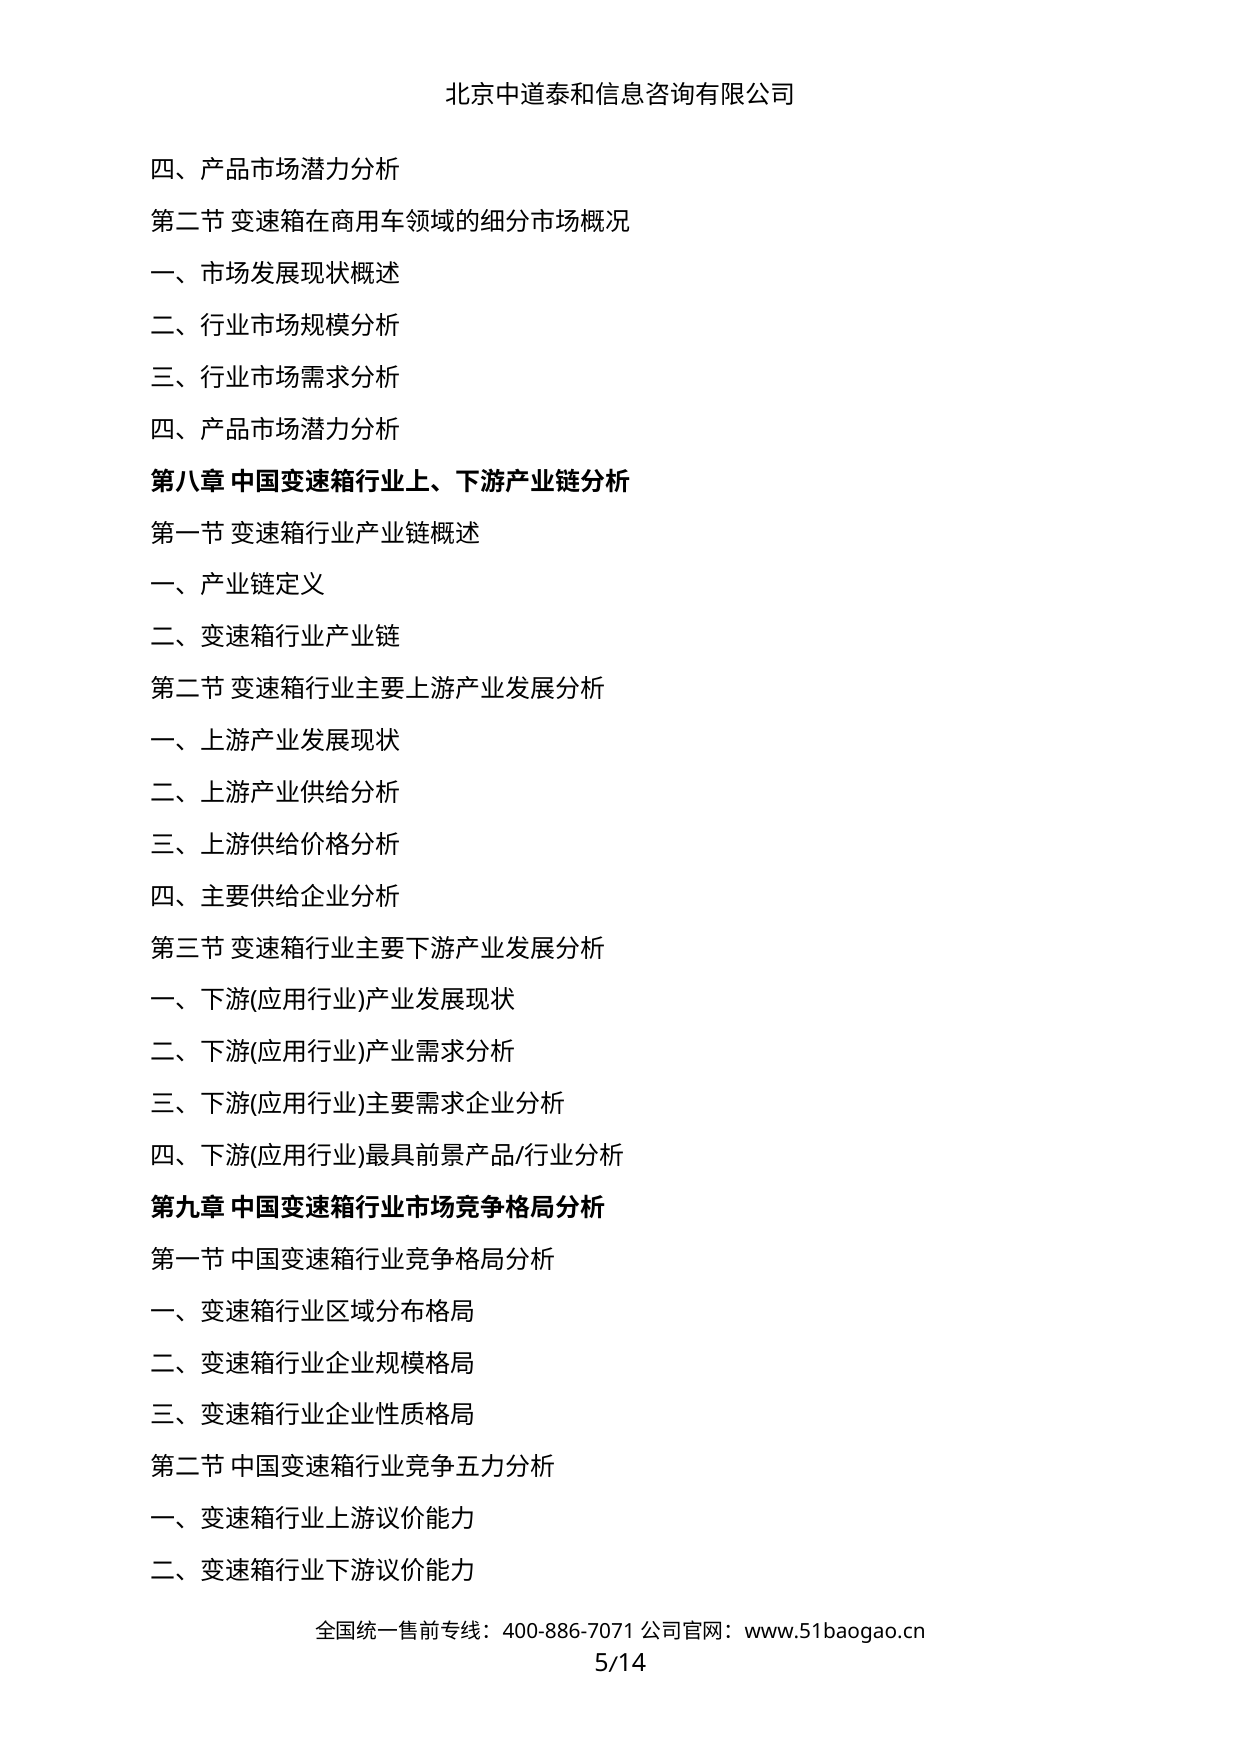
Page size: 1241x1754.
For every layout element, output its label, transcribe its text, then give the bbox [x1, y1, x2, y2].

text 二、上游产业供给分析 [150, 772, 1090, 809]
text 四、产品市场潜力分析 [150, 150, 1090, 186]
text 一、产业链定义 [150, 565, 1090, 601]
text 三、上游供给价格分析 [150, 824, 1090, 861]
text 第二节 中国变速箱行业竞争五力分析 [150, 1447, 1090, 1483]
text 一、上游产业发展现状 [150, 721, 1090, 757]
text 第一节 变速箱行业产业链概述 [150, 513, 1090, 549]
text 四、下游(应用行业)最具前景产品/行业分析 [150, 1136, 1090, 1172]
text 三、行业市场需求分析 [150, 357, 1090, 394]
text 二、行业市场规模分析 [150, 306, 1090, 342]
text 第三节 变速箱行业主要下游产业发展分析 [150, 928, 1090, 964]
text 四、产品市场潜力分析 [150, 409, 1090, 446]
text 一、下游(应用行业)产业发展现状 [150, 980, 1090, 1016]
text 三、变速箱行业企业性质格局 [150, 1395, 1090, 1431]
text 第二节 变速箱行业主要上游产业发展分析 [150, 669, 1090, 705]
text 一、变速箱行业区域分布格局 [150, 1291, 1090, 1327]
text 一、变速箱行业上游议价能力 [150, 1499, 1090, 1535]
text 二、变速箱行业产业链 [150, 617, 1090, 653]
text 第八章 中国变速箱行业上、下游产业链分析 [150, 461, 1090, 497]
text 四、主要供给企业分析 [150, 876, 1090, 912]
text 第二节 变速箱在商用车领域的细分市场概况 [150, 202, 1090, 238]
text 二、下游(应用行业)产业需求分析 [150, 1032, 1090, 1068]
text 第九章 中国变速箱行业市场竞争格局分析 [150, 1187, 1090, 1224]
text 二、变速箱行业企业规模格局 [150, 1343, 1090, 1379]
text 一、市场发展现状概述 [150, 254, 1090, 290]
text 二、变速箱行业下游议价能力 [150, 1551, 1090, 1587]
text 三、下游(应用行业)主要需求企业分析 [150, 1084, 1090, 1120]
text 第一节 中国变速箱行业竞争格局分析 [150, 1239, 1090, 1276]
